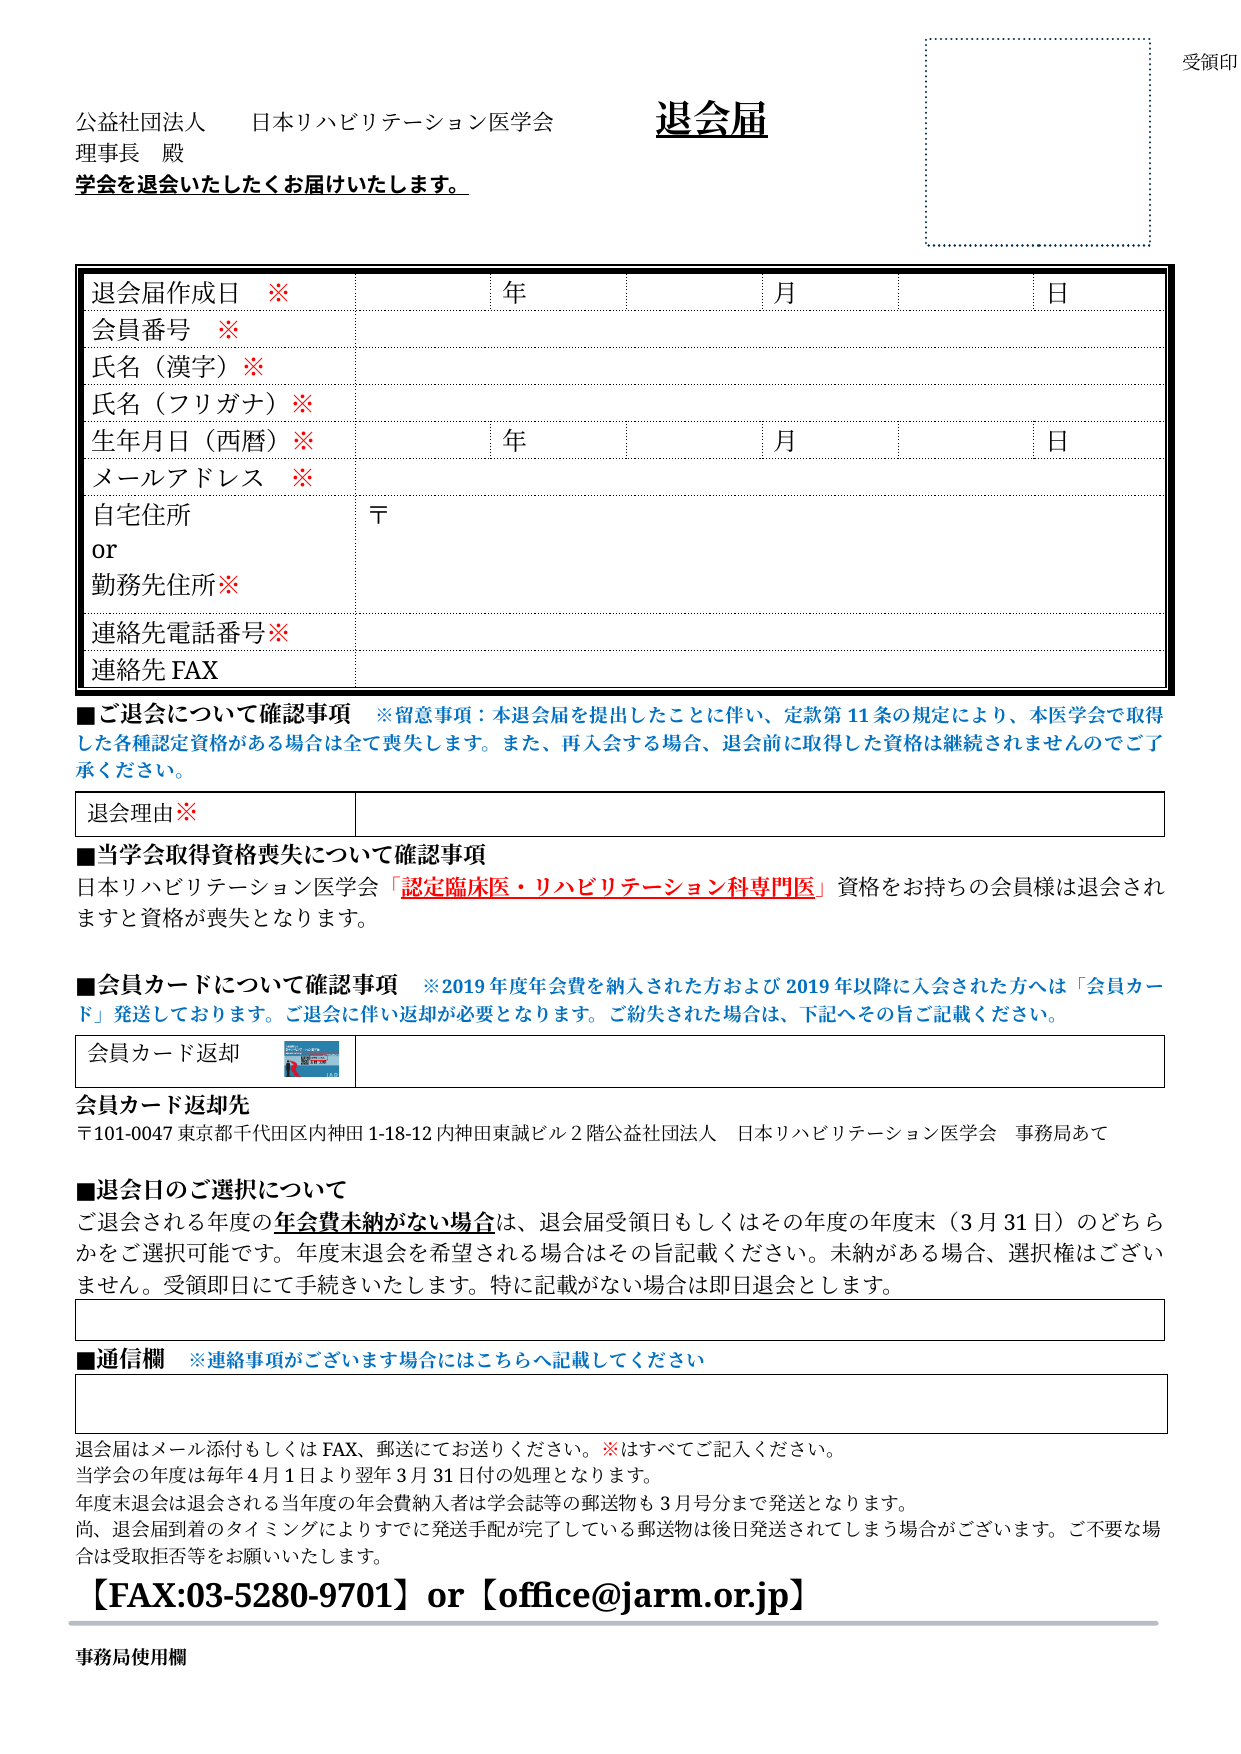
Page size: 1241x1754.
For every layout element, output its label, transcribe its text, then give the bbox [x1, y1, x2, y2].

text 公益社団法人 日本リハビリテーション医学会 [75, 105, 1165, 136]
picture [282, 1041, 340, 1076]
table_header 退会理由※ [76, 793, 355, 836]
text ご退会される年度の年会費未納がない場合は、退会届受領日もしくはその年度の年度末（3月31日）のどちらかをご選択可能です。年度末退会を希望される場合はその旨記載ください。未納がある場合、選択権はございません。受領即日にて手続きいたします。特に記載がない場合は即日退会とします。 [75, 1205, 1165, 1299]
text 会員カード返却先 [75, 1088, 1165, 1119]
text ■当学会取得資格喪失について確認事項 [75, 837, 1165, 870]
table_header [355, 274, 491, 309]
table_cell 氏名（漢字）※ [84, 347, 355, 383]
table_cell [355, 650, 1165, 687]
table_cell メールアドレス ※ [84, 458, 355, 494]
table_header 日 [1034, 274, 1165, 309]
table_cell [898, 421, 1034, 457]
text 理事長 殿 [75, 136, 1165, 168]
text ■通信欄 ※連絡事項がございます場合にはこちらへ記載してください [75, 1341, 1165, 1374]
text 退会届はメール添付もしくはFAX、郵送にてお送りください。※はすべてご記入ください。 [75, 1434, 1165, 1461]
text 日本リハビリテーション医学会「認定臨床医・リハビリテーション科専門医」資格をお持ちの会員様は退会されますと資格が喪失となります。 [75, 870, 1165, 933]
text 【FAX:03-5280-9701】or【office@jarm.or.jp】 [75, 1569, 1165, 1617]
table_cell [355, 613, 1165, 650]
table_header 会員カード返却 [76, 1036, 355, 1087]
table_cell [355, 310, 1165, 347]
table_header 月 [762, 274, 898, 309]
table_cell 氏名（フリガナ）※ [84, 384, 355, 421]
table_cell 連絡先電話番号※ [84, 613, 355, 650]
text 年度末退会は退会される当年度の年会費納入者は学会誌等の郵送物も3月号分まで発送となります。 [75, 1488, 1165, 1515]
text 学会を退会いたしたくお届けいたします。 [75, 168, 1149, 198]
text 事務局使用欄 [75, 1643, 1165, 1670]
table_cell 日 [1034, 421, 1165, 457]
table_header 退会届作成日 ※ [84, 274, 355, 309]
table_cell [626, 421, 762, 457]
text ■退会日のご選択について [75, 1172, 1165, 1205]
text 当学会の年度は毎年4月1日より翌年3月31日付の処理となります。 [75, 1461, 1165, 1488]
table_header [356, 1036, 1164, 1087]
text ■ご退会について確認事項 ※留意事項：本退会届を提出したことに伴い、定款第11条の規定により、本医学会で取得した各種認定資格がある場合は全て喪失します。また、再入会する場合、退会前に取得した資格は継続されませんのでご了承ください。 [75, 696, 1165, 783]
table_header 年 [491, 274, 626, 309]
table_header [626, 274, 762, 309]
text 尚、退会届到着のタイミングによりすでに発送手配が完了している郵送物は後日発送されてしまう場合がございます。ご不要な場合は受取拒否等をお願いいたします。 [75, 1515, 1165, 1569]
table_cell 連絡先FAX [84, 650, 355, 687]
table_cell 月 [762, 421, 898, 457]
table_cell [355, 458, 1165, 494]
table_cell [355, 347, 1165, 383]
table_cell 生年月日（西暦）※ [84, 421, 355, 457]
text ■会員カードについて確認事項 ※2019年度年会費を納入された方および2019年以降に入会された方へは「会員カード」発送しております。ご退会に伴い返却が必要となります。ご紛失された場合は、下記へその旨ご記載ください。 [75, 967, 1165, 1027]
table_cell [355, 384, 1165, 421]
table_cell 〒 [355, 495, 1165, 613]
table_header [356, 793, 1164, 836]
table_header [898, 274, 1034, 309]
table_cell 年 [491, 421, 626, 457]
table_cell 会員番号 ※ [84, 310, 355, 347]
table_header [76, 1375, 1167, 1433]
text 〒101-0047東京都千代田区内神田1-18-12内神田東誠ビル２階公益社団法人 日本リハビリテーション医学会 事務局あて [75, 1119, 1165, 1146]
table_header [76, 1300, 1164, 1340]
table_cell 自宅住所 or 勤務先住所※ [84, 495, 355, 613]
table_cell [355, 421, 491, 457]
